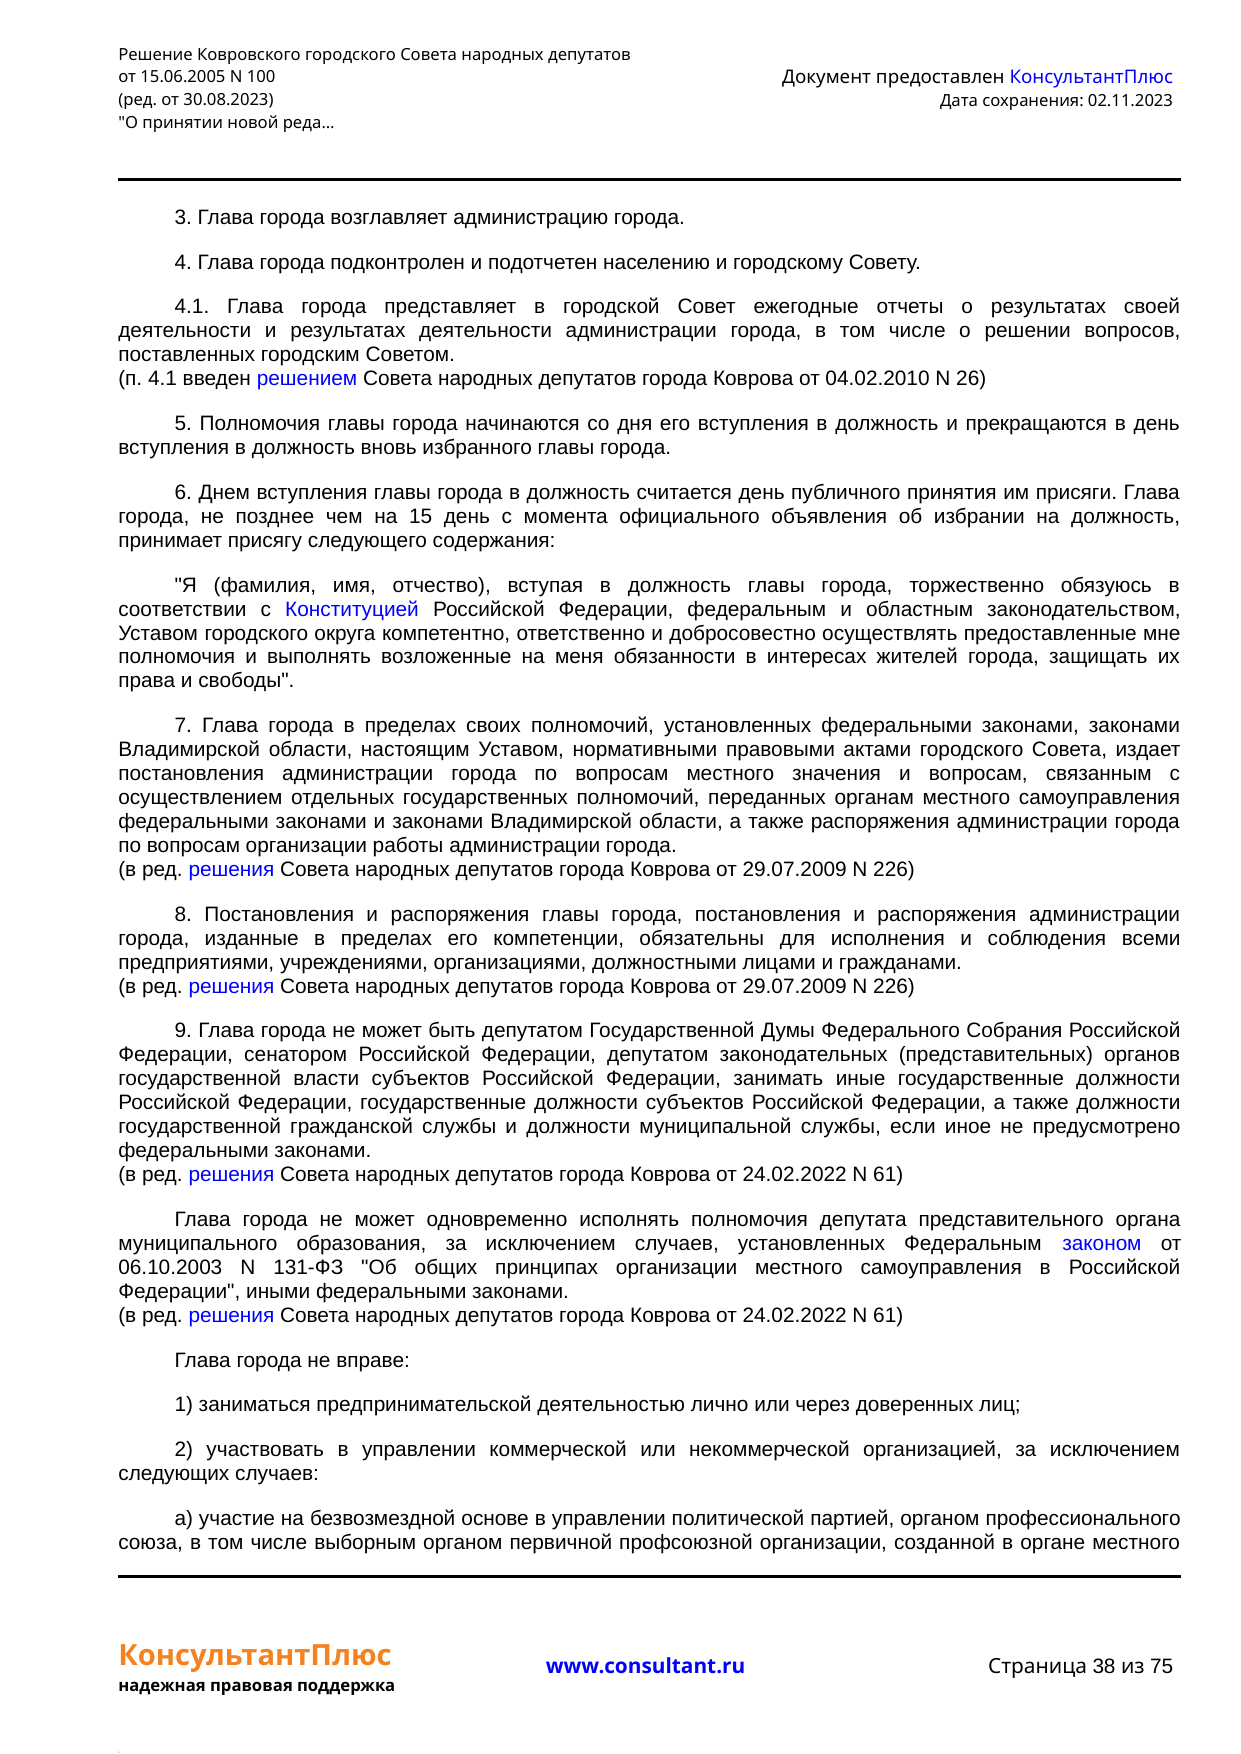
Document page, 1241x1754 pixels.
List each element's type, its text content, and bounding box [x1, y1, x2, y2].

text (в ред. решения Совета народных депутатов города Коврова от 29.07.2009 N 226) [118, 857, 1181, 881]
text (в ред. решения Совета народных депутатов города Коврова от 24.02.2022 N 61) [118, 1162, 1181, 1186]
text (в ред. решения Совета народных депутатов города Коврова от 24.02.2022 N 61) [118, 1303, 1181, 1327]
text "Я (фамилия, имя, отчество), вступая в должность главы города, торжественно обязуюсь в соответствии с Конституцией Российской Федерации, федеральным и областным законодательством, Уставом городского округа компетентно, ответственно и добросовестно осуществлять предоставленные мне полномочия и выполнять возложенные на меня обязанности в интересах жителей города, защищать их права и свободы". [118, 572, 1181, 692]
text 9. Глава города не может быть депутатом Государственной Думы Федерального Собрания Российской Федерации, сенатором Российской Федерации, депутатом законодательных (представительных) органов государственной власти субъектов Российской Федерации, занимать иные государственные должности Российской Федерации, государственные должности субъектов Российской Федерации, а также должности государственной гражданской службы и должности муниципальной службы, если иное не предусмотрено федеральными законами. [118, 1018, 1181, 1162]
text 4.1. Глава города представляет в городской Совет ежегодные отчеты о результатах своей деятельности и результатах деятельности администрации города, в том числе о решении вопросов, поставленных городским Советом. [118, 294, 1181, 366]
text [118, 1506, 1181, 1554]
text 2) участвовать в управлении коммерческой или некоммерческой организацией, за исключением следующих случаев: [118, 1437, 1181, 1485]
text 1) заниматься предпринимательской деятельностью лично или через доверенных лиц; [118, 1392, 1181, 1416]
text (в ред. решения Совета народных депутатов города Коврова от 29.07.2009 N 226) [118, 973, 1181, 997]
text Глава города не может одновременно исполнять полномочия депутата представительного органа муниципального образования, за исключением случаев, установленных Федеральным законом от 06.10.2003 N 131-ФЗ "Об общих принципах организации местного самоуправления в Российской Федерации", иными федеральными законами. [118, 1207, 1181, 1303]
text Глава города не вправе: [118, 1347, 1181, 1371]
text 6. Днем вступления главы города в должность считается день публичного принятия им присяги. Глава города, не позднее чем на 15 день с момента официального объявления об избрании на должность, принимает присягу следующего содержания: [118, 480, 1181, 552]
text 7. Глава города в пределах своих полномочий, установленных федеральными законами, законами Владимирской области, настоящим Уставом, нормативными правовыми актами городского Совета, издает постановления администрации города по вопросам местного значения и вопросам, связанным с осуществлением отдельных государственных полномочий, переданных органам местного самоуправления федеральными законами и законами Владимирской области, а также распоряжения администрации города по вопросам организации работы администрации города. [118, 713, 1181, 857]
text 5. Полномочия главы города начинаются со дня его вступления в должность и прекращаются в день вступления в должность вновь избранного главы города. [118, 411, 1181, 459]
text 8. Постановления и распоряжения главы города, постановления и распоряжения администрации города, изданные в пределах его компетенции, обязательны для исполнения и соблюдения всеми предприятиями, учреждениями, организациями, должностными лицами и гражданами. [118, 902, 1181, 973]
text 3. Глава города возглавляет администрацию города. [118, 205, 1181, 229]
text (п. 4.1 введен решением Совета народных депутатов города Коврова от 04.02.2010 N 26) [118, 366, 1181, 390]
text 4. Глава города подконтролен и подотчетен населению и городскому Совету. [118, 249, 1181, 273]
